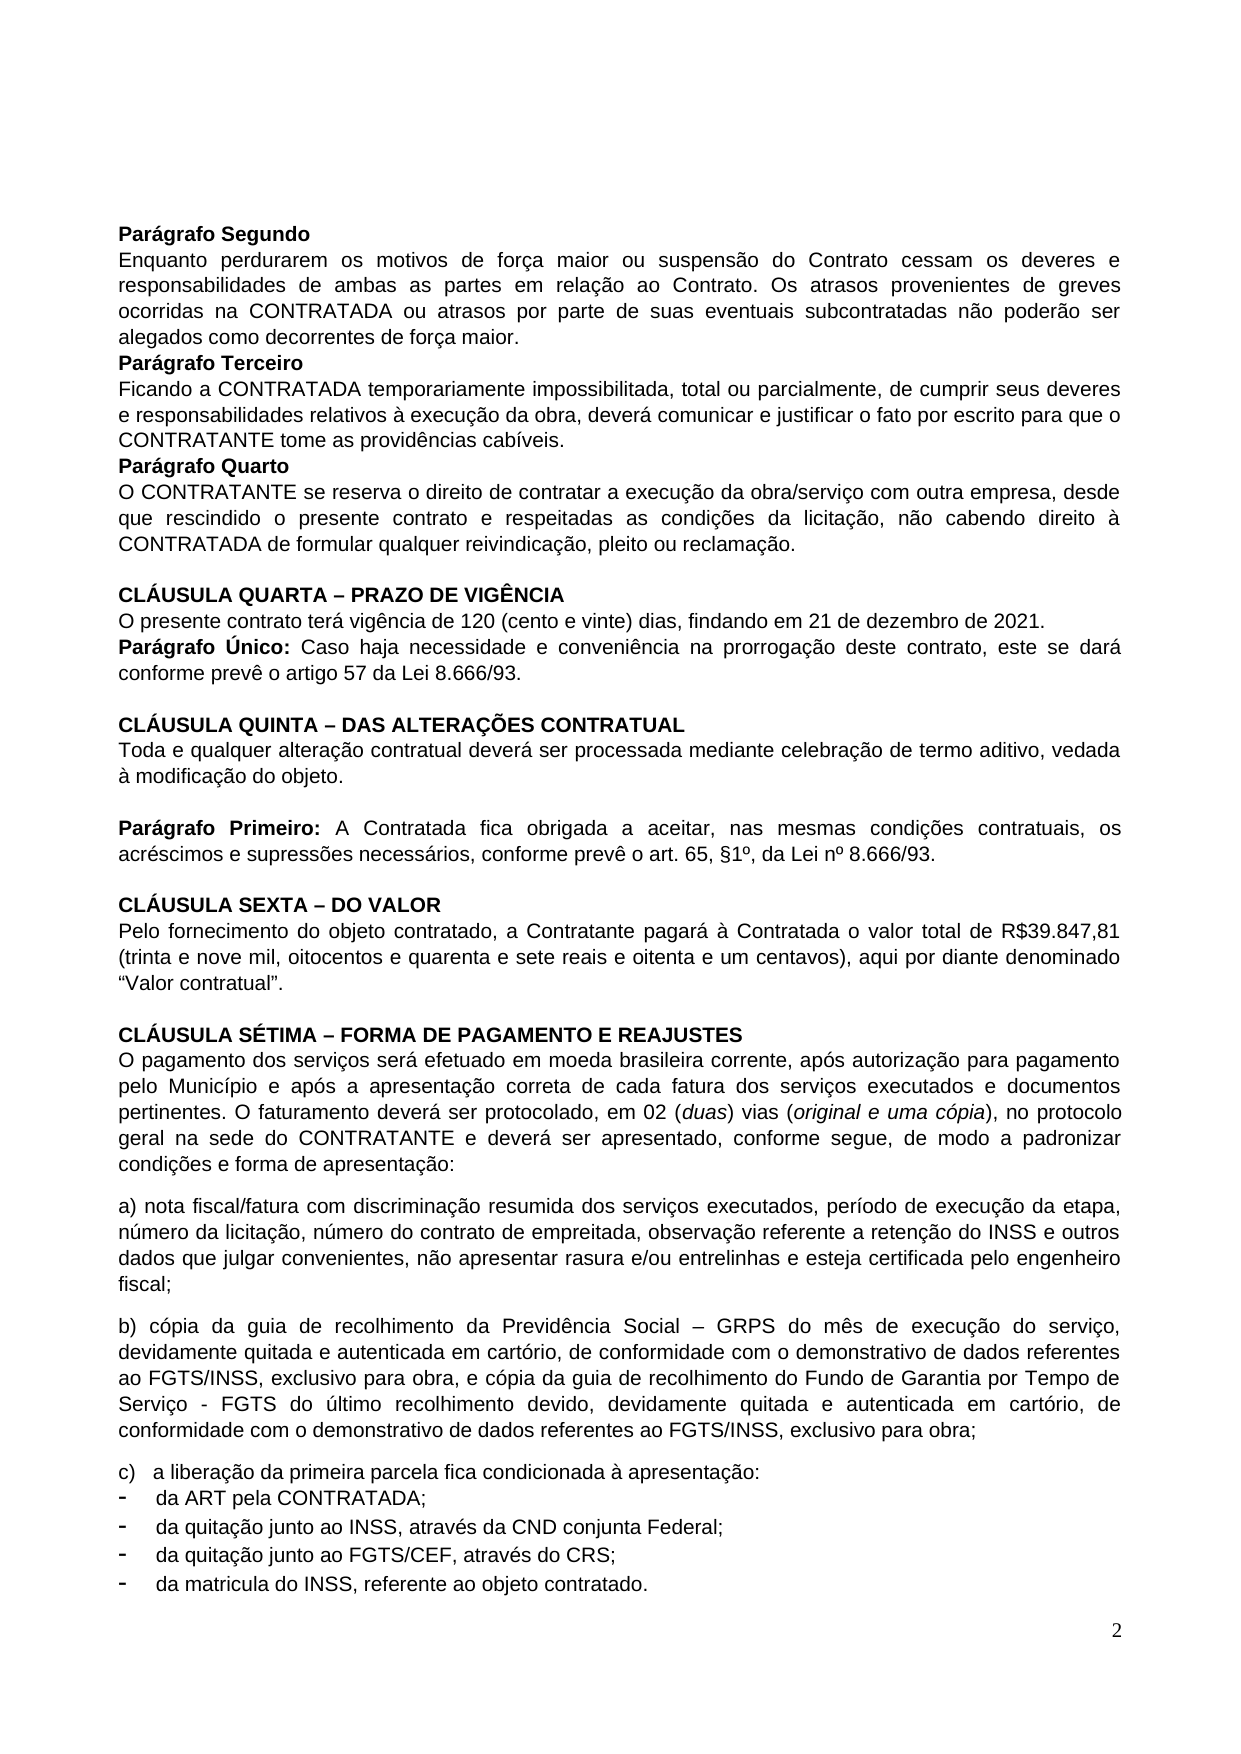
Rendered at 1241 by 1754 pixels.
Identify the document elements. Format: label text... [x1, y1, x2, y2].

text Parágrafo Terceiro [118, 351, 1122, 375]
text Parágrafo Segundo [118, 222, 1122, 246]
text Parágrafo Quarto [118, 454, 1122, 478]
text b) cópia da guia de recolhimento da Previdência Social – GRPS do mês de execução do serviço, devidamente quitada e autenticada em cartório, de conformidade com o demonstrativo de dados referentes ao FGTS/INSS, exclusivo para obra, e cópia da guia de recolhimento do Fundo de Garantia por Tempo de Serviço - FGTS do último recolhimento devido, devidamente quitada e autenticada em cartório, de conformidade com o demonstrativo de dados referentes ao FGTS/INSS, exclusivo para obra; [118, 1314, 1122, 1441]
list da quitação junto ao INSS, através da CND conjunta Federal; [118, 1514, 1122, 1539]
text Parágrafo Primeiro: A Contratada fica obrigada a aceitar, nas mesmas condições contratuais, os acréscimos e supressões necessários, conforme prevê o art. 65, §1º, da Lei nº 8.666/93. [118, 816, 1122, 866]
text c) a liberação da primeira parcela fica condicionada à apresentação: [118, 1460, 1122, 1484]
text CLÁUSULA SÉTIMA – FORMA DE PAGAMENTO E REAJUSTES [118, 1022, 1122, 1046]
list da ART pela CONTRATADA; [118, 1486, 1122, 1511]
list da quitação junto ao FGTS/CEF, através do CRS; [118, 1543, 1122, 1568]
text Enquanto perdurarem os motivos de força maior ou suspensão do Contrato cessam os deveres e responsabilidades de ambas as partes em relação ao Contrato. Os atrasos provenientes de greves ocorridas na CONTRATADA ou atrasos por parte de suas eventuais subcontratadas não poderão ser alegados como decorrentes de força maior. [118, 247, 1122, 349]
text O presente contrato terá vigência de 120 (cento e vinte) dias, findando em 21 de dezembro de 2021. [118, 609, 1122, 633]
text Pelo fornecimento do objeto contratado, a Contratante pagará à Contratada o valor total de R$39.847,81 (trinta e nove mil, oitocentos e quarenta e sete reais e oitenta e um centavos), aqui por diante denominado “Valor contratual”. [118, 919, 1122, 995]
text O CONTRATANTE se reserva o direito de contratar a execução da obra/serviço com outra empresa, desde que rescindido o presente contrato e respeitadas as condições da licitação, não cabendo direito à CONTRATADA de formular qualquer reivindicação, pleito ou reclamação. [118, 480, 1122, 556]
text O pagamento dos serviços será efetuado em moeda brasileira corrente, após autorização para pagamento pelo Município e após a apresentação correta de cada fatura dos serviços executados e documentos pertinentes. O faturamento deverá ser protocolado, em 02 (duas) vias (original e uma cópia), no protocolo geral na sede do CONTRATANTE e deverá ser apresentado, conforme segue, de modo a padronizar condições e forma de apresentação: [118, 1048, 1122, 1176]
text Ficando a CONTRATADA temporariamente impossibilitada, total ou parcialmente, de cumprir seus deveres e responsabilidades relativos à execução da obra, deverá comunicar e justificar o fato por escrito para que o CONTRATANTE tome as providências cabíveis. [118, 377, 1122, 452]
list da matricula do INSS, referente ao objeto contratado. [118, 1572, 1122, 1597]
text Toda e qualquer alteração contratual deverá ser processada mediante celebração de termo aditivo, vedada à modificação do objeto. [118, 738, 1122, 788]
text CLÁUSULA SEXTA – DO VALOR [118, 893, 1122, 917]
text Parágrafo Único: Caso haja necessidade e conveniência na prorrogação deste contrato, este se dará conforme prevê o artigo 57 da Lei 8.666/93. [118, 635, 1122, 685]
text a) nota fiscal/fatura com discriminação resumida dos serviços executados, período de execução da etapa, número da licitação, número do contrato de empreitada, observação referente a retenção do INSS e outros dados que julgar convenientes, não apresentar rasura e/ou entrelinhas e esteja certificada pelo engenheiro fiscal; [118, 1194, 1122, 1296]
text CLÁUSULA QUARTA – PRAZO DE VIGÊNCIA [118, 583, 1122, 607]
text CLÁUSULA QUINTA – DAS ALTERAÇÕES CONTRATUAL [118, 712, 1122, 736]
